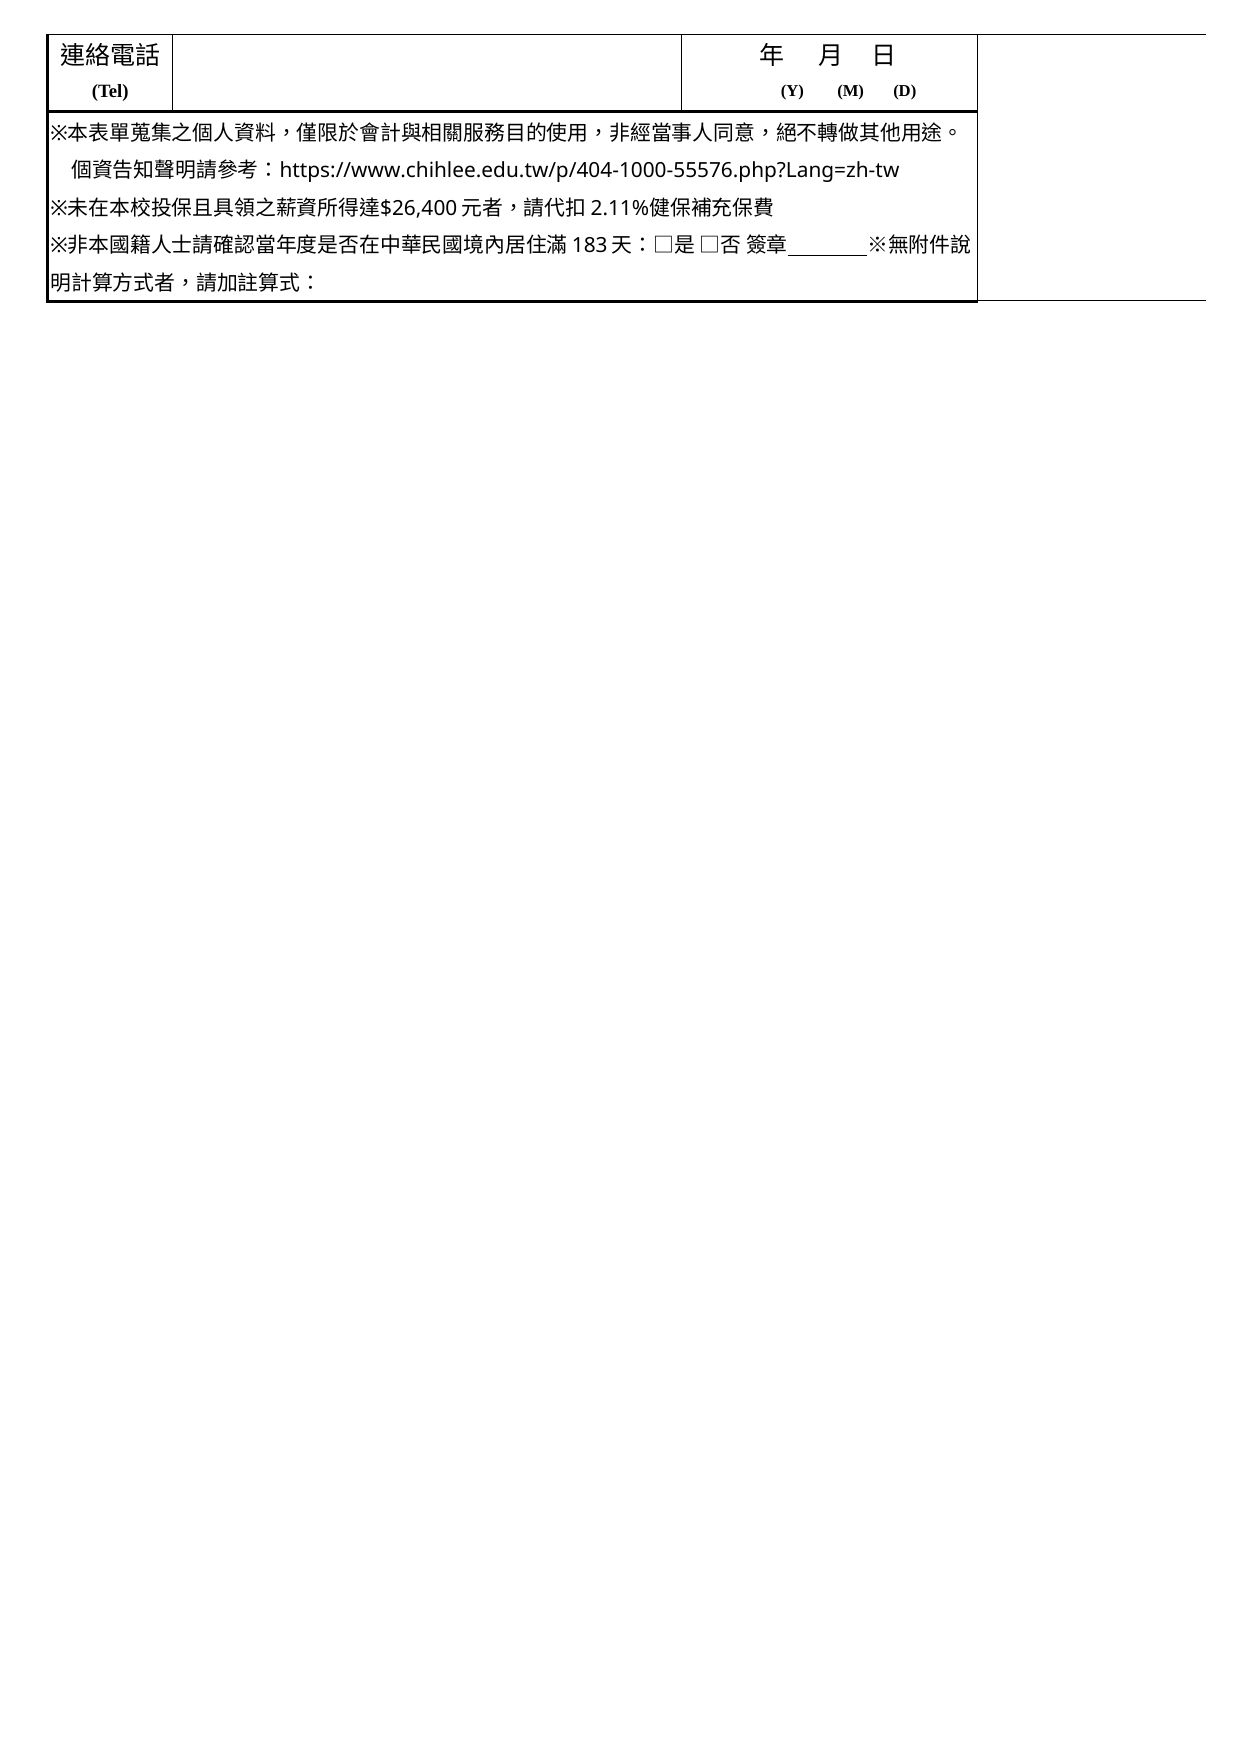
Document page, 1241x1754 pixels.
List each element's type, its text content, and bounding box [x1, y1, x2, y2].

table_cell [173, 35, 681, 109]
table_cell 年 月 日 (Y) (M) (D) [682, 35, 977, 109]
table_cell ※本表單蒐集之個人資料，僅限於會計與相關服務目的使用，非經當事人同意，絕不轉做其他用途。個資告知聲明請參考：https://www.chihlee.edu.tw/p/404-1000-55576.php?Lang=zh-tw ※未在本校投保且具領之薪資所得達$26,400元者，請代扣2.11%健保補充保費 ※非本國籍人士請確認當年度是否在中華民國境內居住滿183天：是 否 簽章 ※無附件說明計算方式者，請加註算式： [49, 113, 977, 300]
table_cell 連絡電話 (Tel) [49, 35, 172, 109]
